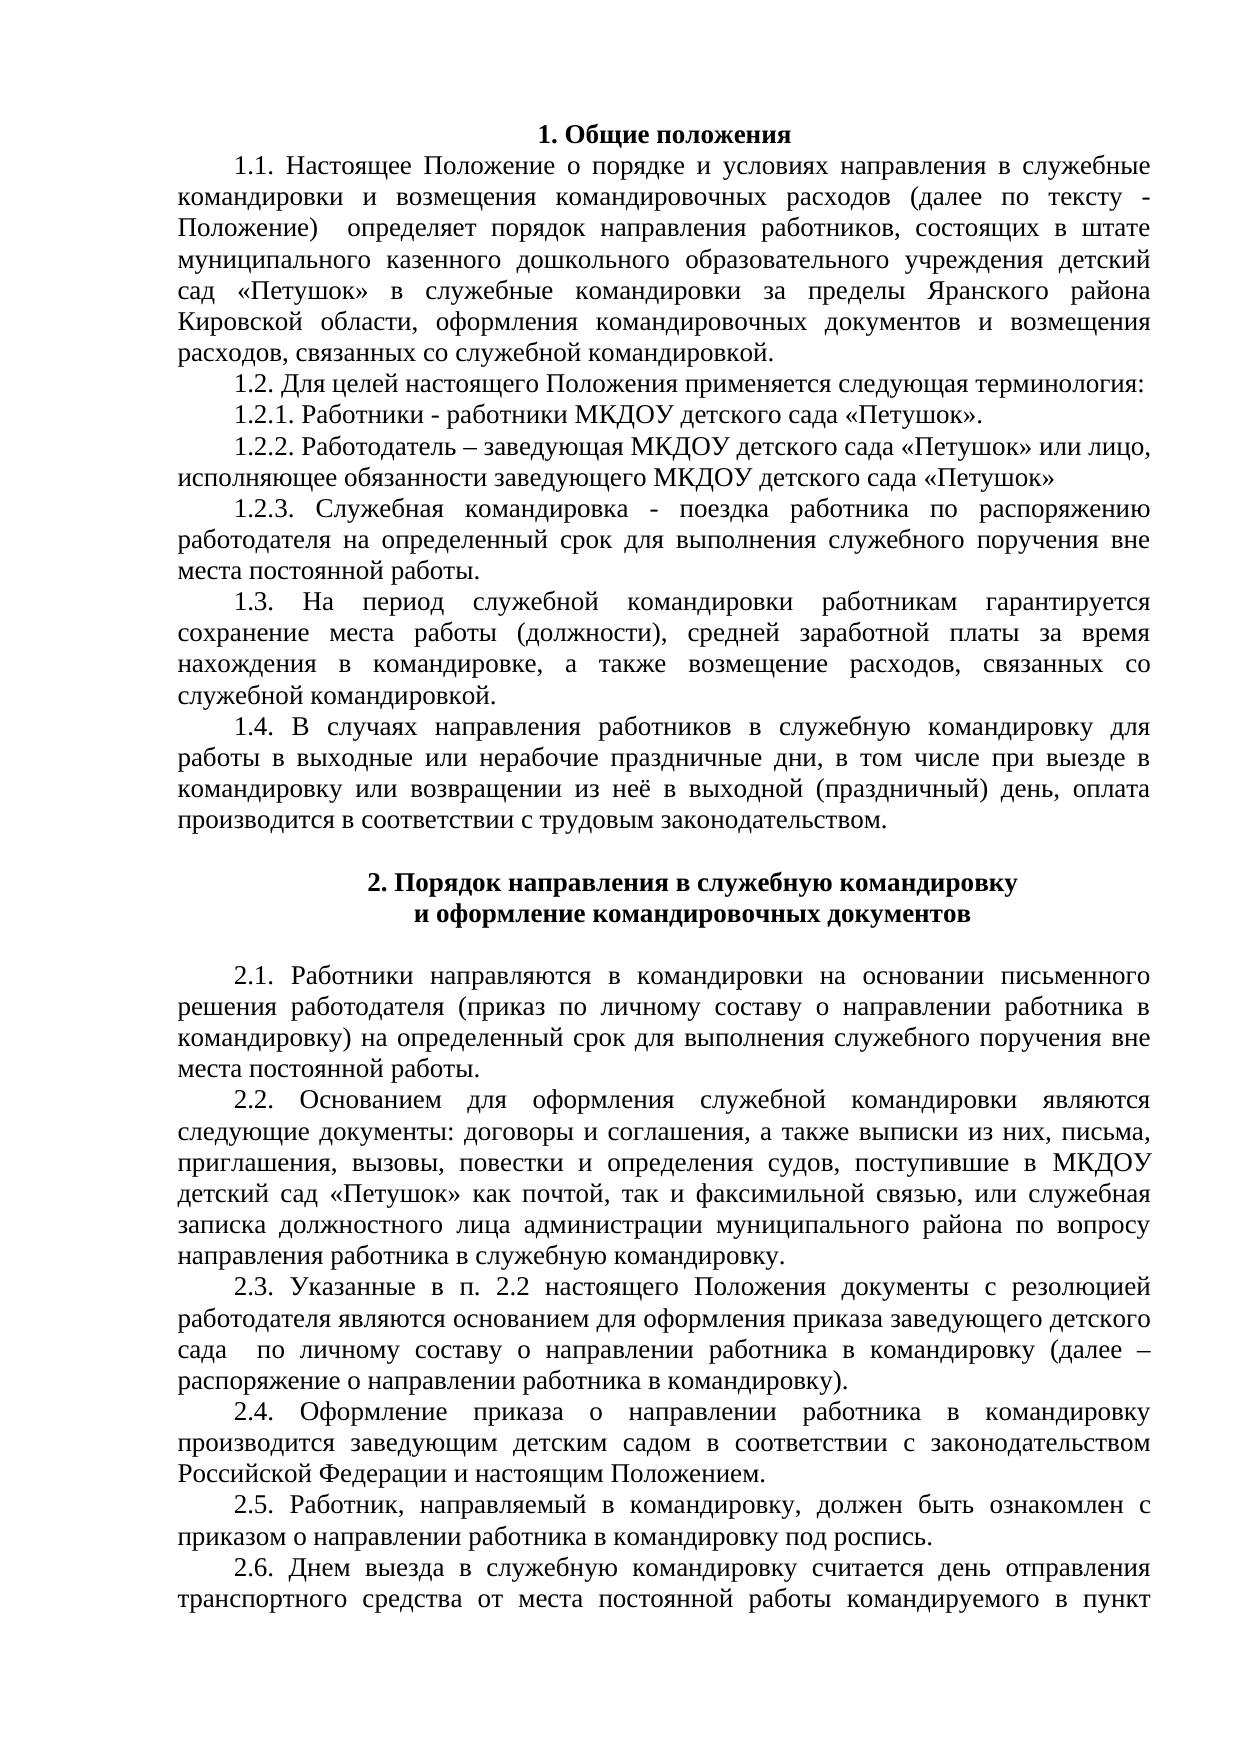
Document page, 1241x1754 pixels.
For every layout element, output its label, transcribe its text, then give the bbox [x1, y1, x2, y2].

text 1.1. Настоящее Положение о порядке и условиях направления в служебные командировки и возмещения командировочных расходов (далее по тексту - Положение) определяет порядок направления работников, состоящих в штате муниципального казенного дошкольного образовательного учреждения детский сад «Петушок» в служебные командировки за пределы Яранского района Кировской области, оформления командировочных документов и возмещения расходов, связанных со служебной командировкой. [177, 149, 1152, 367]
text 1.3. На период служебной командировки работникам гарантируется сохранение места работы (должности), средней заработной платы за время нахождения в командировке, а также возмещение расходов, связанных со служебной командировкой. [177, 585, 1152, 710]
text и оформление командировочных документов [177, 897, 1152, 928]
text 2.5. Работник, направляемый в командировку, должен быть ознакомлен с приказом о направлении работника в командировку под роспись. [177, 1488, 1152, 1551]
text 1.2.2. Работодатель – заведующая МКДОУ детского сада «Петушок» или лицо, исполняющее обязанности заведующего МКДОУ детского сада «Петушок» [177, 429, 1152, 492]
text 2.2. Основанием для оформления служебной командировки являются следующие документы: договоры и соглашения, а также выписки из них, письма, приглашения, вызовы, повестки и определения судов, поступившие в МКДОУ детский сад «Петушок» как почтой, так и факсимильной связью, или служебная записка должностного лица администрации муниципального района по вопросу направления работника в служебную командировку. [177, 1084, 1152, 1271]
text 1.2.3. Служебная командировка - поездка работника по распоряжению работодателя на определенный срок для выполнения служебного поручения вне места постоянной работы. [177, 492, 1152, 585]
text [177, 1551, 1152, 1613]
text 1.2.1. Работники - работники МКДОУ детского сада «Петушок». [177, 398, 1152, 429]
text 2.3. Указанные в п. 2.2 настоящего Положения документы с резолюцией работодателя являются основанием для оформления приказа заведующего детского сада по личному составу о направлении работника в командировку (далее – распоряжение о направлении работника в командировку). [177, 1271, 1152, 1395]
text 2.1. Работники направляются в командировки на основании письменного решения работодателя (приказ по личному составу о направлении работника в командировку) на определенный срок для выполнения служебного поручения вне места постоянной работы. [177, 959, 1152, 1084]
text 1. Общие положения [177, 118, 1152, 149]
text 2. Порядок направления в служебную командировку [177, 866, 1152, 897]
text 2.4. Оформление приказа о направлении работника в командировку производится заведующим детским садом в соответствии с законодательством Российской Федерации и настоящим Положением. [177, 1395, 1152, 1488]
text 1.2. Для целей настоящего Положения применяется следующая терминология: [177, 367, 1152, 398]
text 1.4. В случаях направления работников в служебную командировку для работы в выходные или нерабочие праздничные дни, в том числе при выезде в командировку или возвращении из неё в выходной (праздничный) день, оплата производится в соответствии с трудовым законодательством. [177, 710, 1152, 834]
